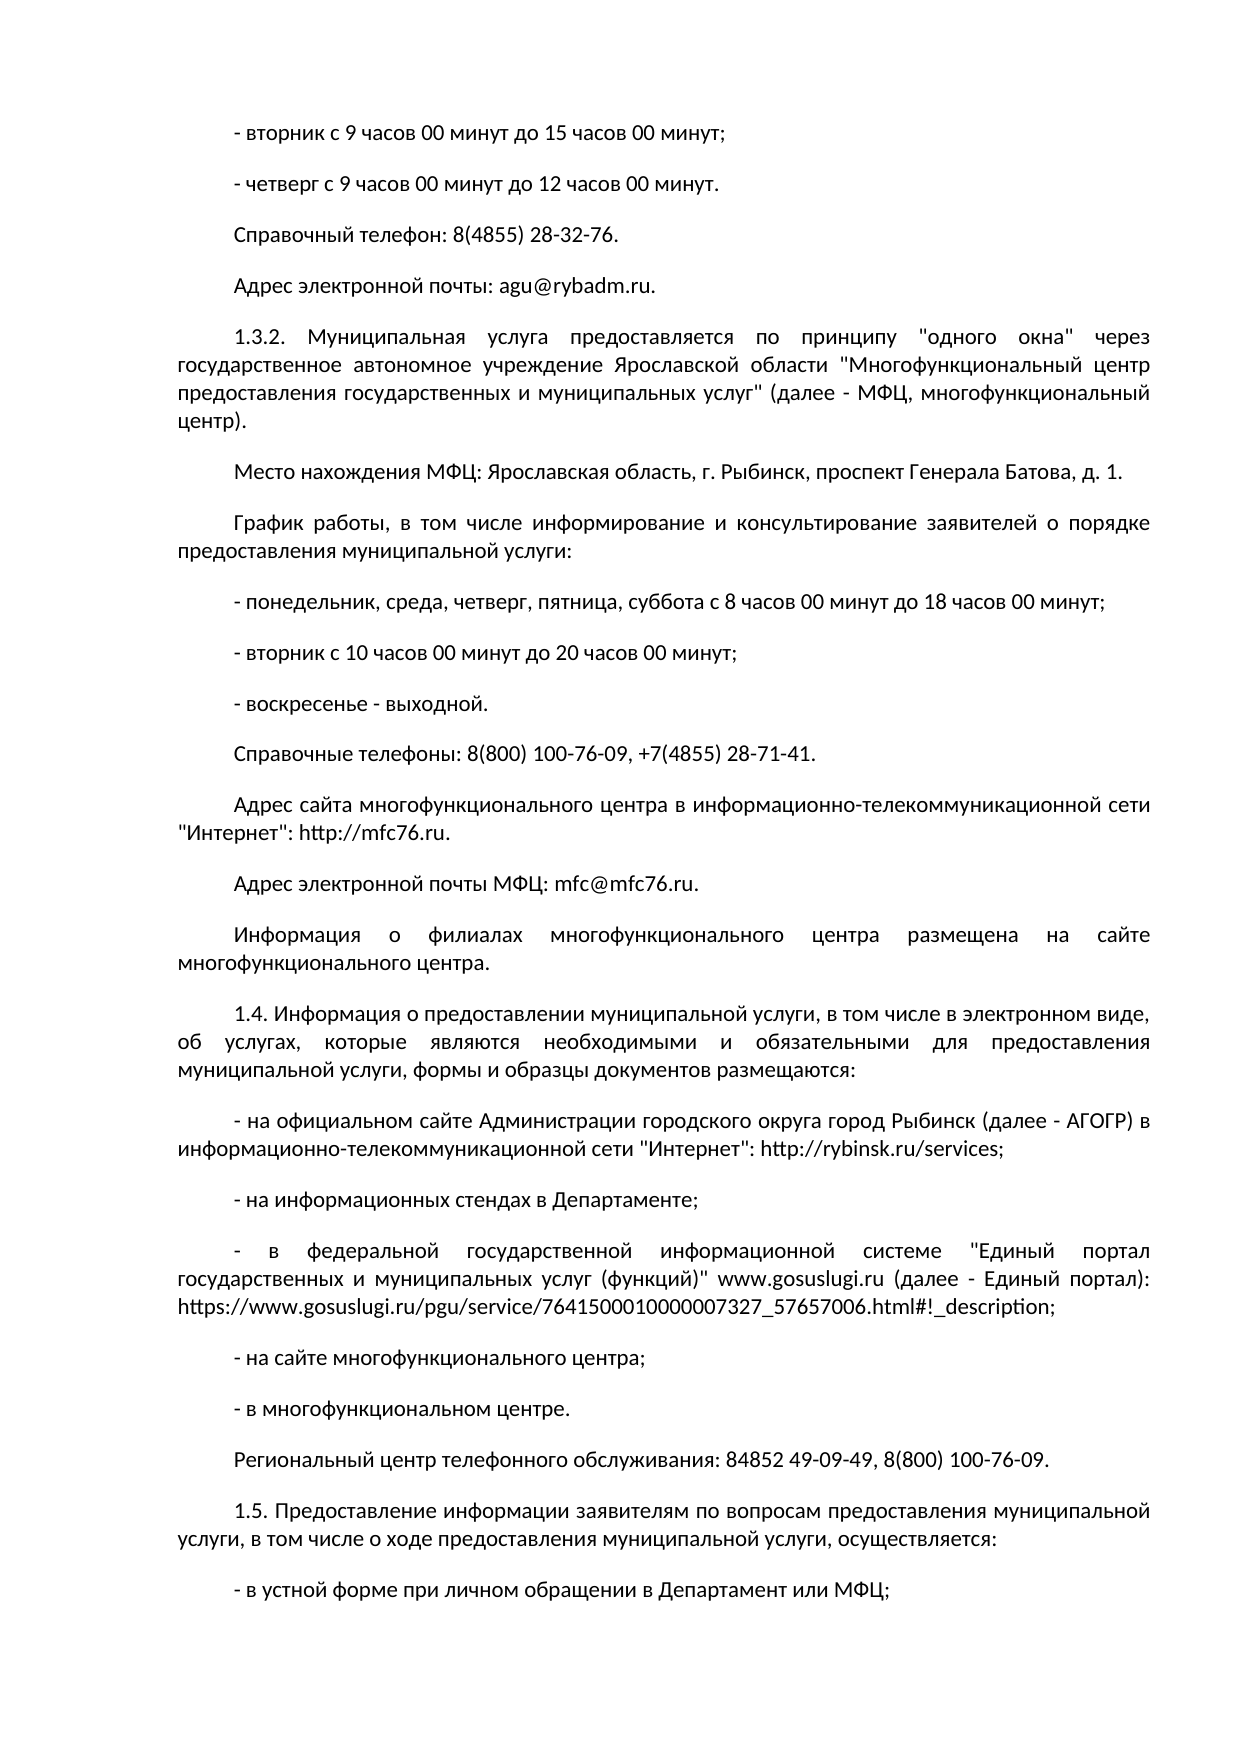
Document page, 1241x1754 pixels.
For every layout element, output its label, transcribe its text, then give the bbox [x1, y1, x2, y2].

text Адрес электронной почты МФЦ: mfc@mfc76.ru. [177, 869, 1152, 897]
text 1.3.2. Муниципальная услуга предоставляется по принципу "одного окна" через государственное автономное учреждение Ярославской области "Многофункциональный центр предоставления государственных и муниципальных услуг" (далее - МФЦ, многофункциональный центр). [177, 322, 1152, 434]
text - в федеральной государственной информационной системе "Единый портал государственных и муниципальных услуг (функций)" www.gosuslugi.ru (далее - Единый портал): https://www.gosuslugi.ru/pgu/service/7641500010000007327_57657006.html#!_description; [177, 1236, 1152, 1320]
text - в многофункциональном центре. [177, 1394, 1152, 1422]
text Адрес электронной почты: agu@rybadm.ru. [177, 271, 1152, 299]
text График работы, в том числе информирование и консультирование заявителей о порядке предоставления муниципальной услуги: [177, 508, 1152, 564]
text Место нахождения МФЦ: Ярославская область, г. Рыбинск, проспект Генерала Батова, д. 1. [177, 457, 1152, 485]
text - на официальном сайте Администрации городского округа город Рыбинск (далее - АГОГР) в информационно-телекоммуникационной сети "Интернет": http://rybinsk.ru/services; [177, 1106, 1152, 1162]
text Справочный телефон: 8(4855) 28-32-76. [177, 220, 1152, 248]
text - на сайте многофункционального центра; [177, 1343, 1152, 1371]
text - четверг с 9 часов 00 минут до 12 часов 00 минут. [177, 169, 1152, 197]
text 1.5. Предоставление информации заявителям по вопросам предоставления муниципальной услуги, в том числе о ходе предоставления муниципальной услуги, осуществляется: [177, 1496, 1152, 1552]
text Информация о филиалах многофункционального центра размещена на сайте многофункционального центра. [177, 920, 1152, 976]
text 1.4. Информация о предоставлении муниципальной услуги, в том числе в электронном виде, об услугах, которые являются необходимыми и обязательными для предоставления муниципальной услуги, формы и образцы документов размещаются: [177, 999, 1152, 1083]
text - вторник с 9 часов 00 минут до 15 часов 00 минут; [177, 118, 1152, 146]
text - вторник с 10 часов 00 минут до 20 часов 00 минут; [177, 638, 1152, 666]
text - в устной форме при личном обращении в Департамент или МФЦ; [177, 1575, 1152, 1603]
text - понедельник, среда, четверг, пятница, суббота с 8 часов 00 минут до 18 часов 00 минут; [177, 587, 1152, 615]
text Справочные телефоны: 8(800) 100-76-09, +7(4855) 28-71-41. [177, 739, 1152, 768]
text - воскресенье - выходной. [177, 689, 1152, 717]
text - на информационных стендах в Департаменте; [177, 1185, 1152, 1213]
text Адрес сайта многофункционального центра в информационно-телекоммуникационной сети "Интернет": http://mfc76.ru. [177, 791, 1152, 847]
text Региональный центр телефонного обслуживания: 84852 49-09-49, 8(800) 100-76-09. [177, 1445, 1152, 1473]
